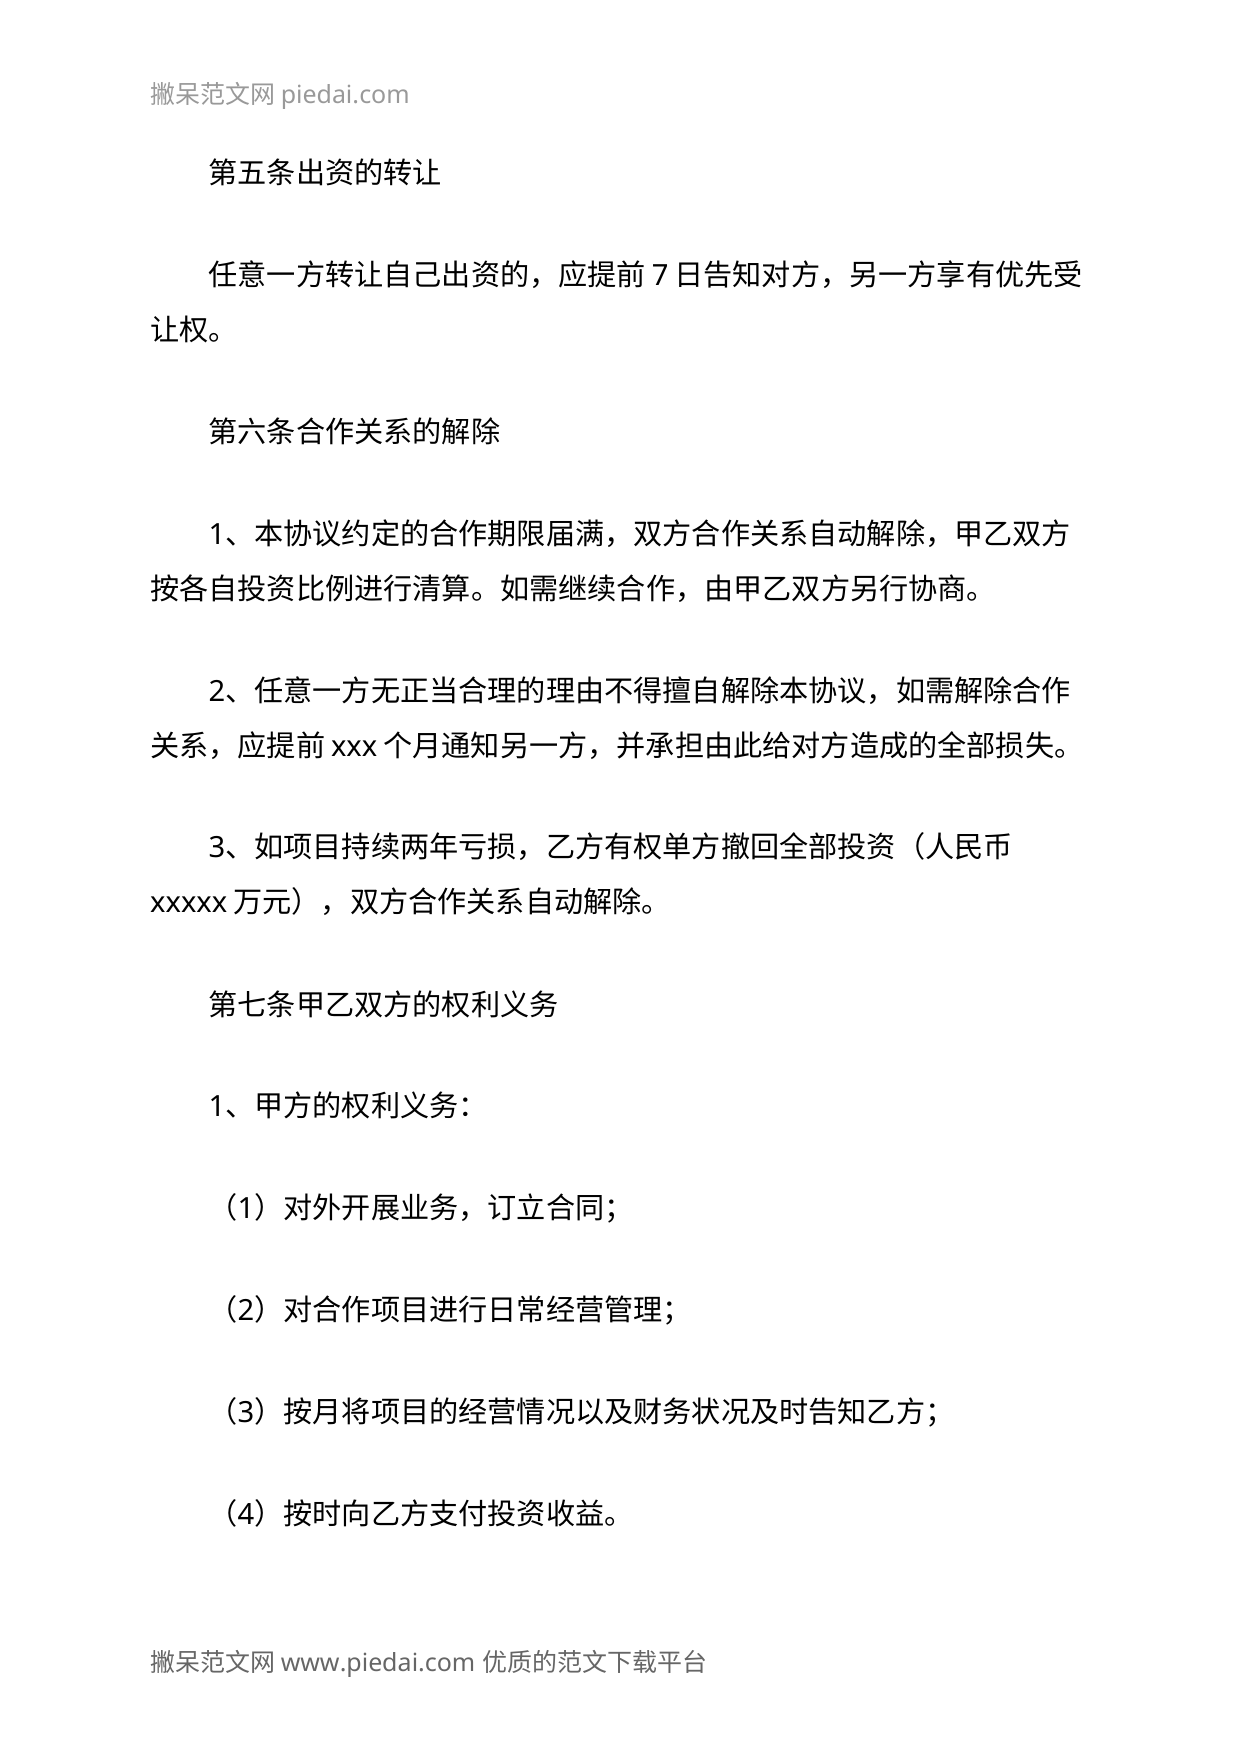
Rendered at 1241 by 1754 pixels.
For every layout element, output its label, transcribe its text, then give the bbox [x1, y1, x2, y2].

text 第五条出资的转让 [150, 150, 1090, 192]
text 任意一方转让自己出资的，应提前7日告知对方，另一方享有优先受让权。 [150, 252, 1090, 349]
text 第七条甲乙双方的权利义务 [150, 981, 1090, 1023]
text 1、本协议约定的合作期限届满，双方合作关系自动解除，甲乙双方按各自投资比例进行清算。如需继续合作，由甲乙双方另行协商。 [150, 510, 1090, 608]
text 2、任意一方无正当合理的理由不得擅自解除本协议，如需解除合作关系，应提前xxx个月通知另一方，并承担由此给对方造成的全部损失。 [150, 667, 1090, 764]
text （3）按月将项目的经营情况以及财务状况及时告知乙方； [150, 1389, 1090, 1431]
text （1）对外开展业务，订立合同； [150, 1185, 1090, 1227]
text （4）按时向乙方支付投资收益。 [150, 1491, 1090, 1533]
text 第六条合作关系的解除 [150, 408, 1090, 451]
text （2）对合作项目进行日常经营管理； [150, 1287, 1090, 1329]
text 3、如项目持续两年亏损，乙方有权单方撤回全部投资（人民币xxxxx万元），双方合作关系自动解除。 [150, 824, 1090, 921]
text 1、甲方的权利义务： [150, 1083, 1090, 1125]
